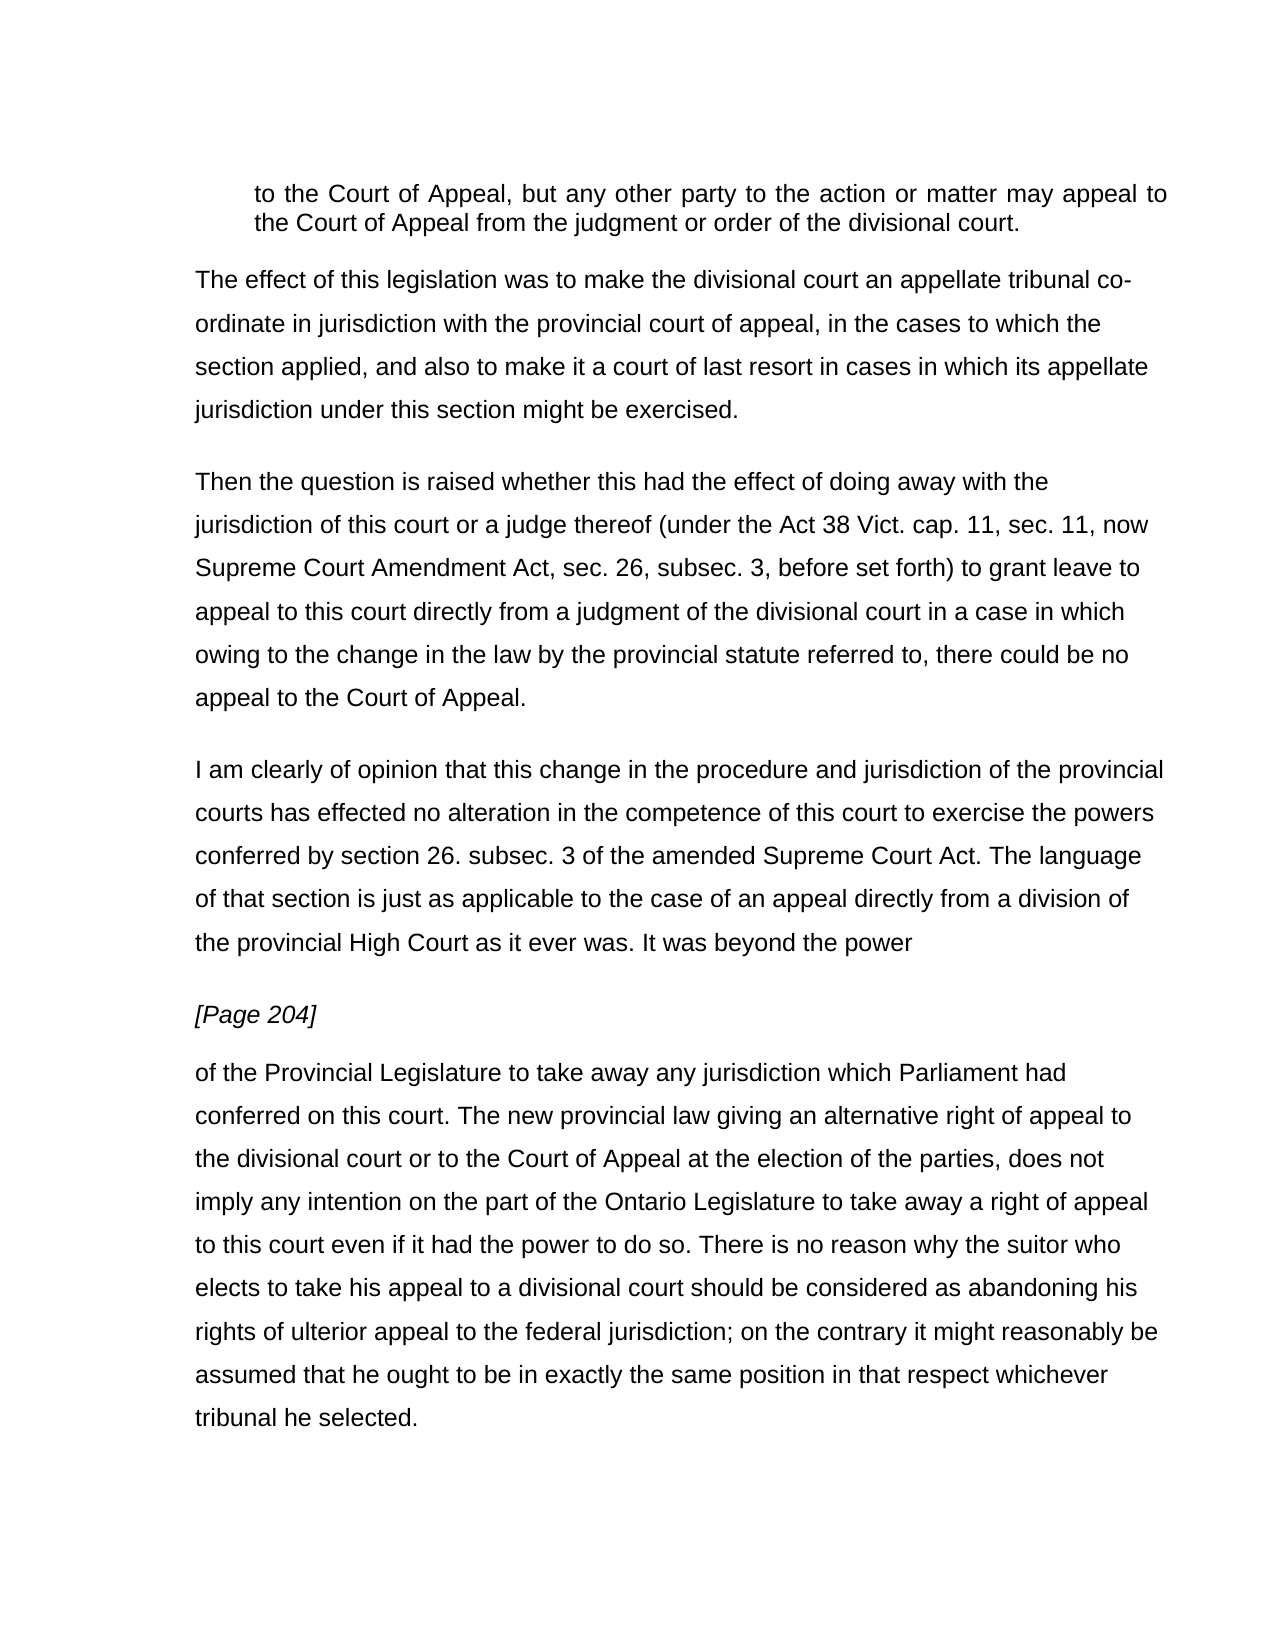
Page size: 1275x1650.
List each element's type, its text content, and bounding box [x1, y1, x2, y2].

text Then the question is raised whether this had the effect of doing away with the jurisdiction of this court or a judge thereof (under the Act 38 Vict. cap. 11, sec. 11, now Supreme Court Amendment Act, sec. 26, subsec. 3, before set forth) to grant leave to appeal to this court directly from a judgment of the divisional court in a case in which owing to the change in the law by the provincial statute referred to, there could be no appeal to the Court of Appeal. [195, 467, 1170, 711]
text of the Provincial Legislature to take away any jurisdiction which Parliament had conferred on this court. The new provincial law giving an alternative right of appeal to the divisional court or to the Court of Appeal at the election of the parties, does not imply any intention on the part of the Ontario Legislature to take away a right of appeal to this court even if it had the power to do so. There is no reason why the suitor who elects to take his appeal to a divisional court should be considered as abandoning his rights of ulterior appeal to the federal jurisdiction; on the contrary it might reasonably be assumed that he ought to be in exactly the same position in that respect whichever tribunal he selected. [195, 1058, 1170, 1431]
text The effect of this legislation was to make the divisional court an appellate tribunal co-ordinate in jurisdiction with the provincial court of appeal, in the cases to which the section applied, and also to make it a court of last resort in cases in which its appellate jurisdiction under this section might be exercised. [195, 265, 1170, 423]
text [Page 204] [195, 1000, 1170, 1028]
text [254, 179, 1170, 236]
text I am clearly of opinion that this change in the procedure and jurisdiction of the provincial courts has effected no alteration in the competence of this court to exercise the powers conferred by section 26. subsec. 3 of the amended Supreme Court Act. The language of that section is just as applicable to the case of an appeal directly from a division of the provincial High Court as it ever was. It was beyond the power [195, 755, 1170, 956]
